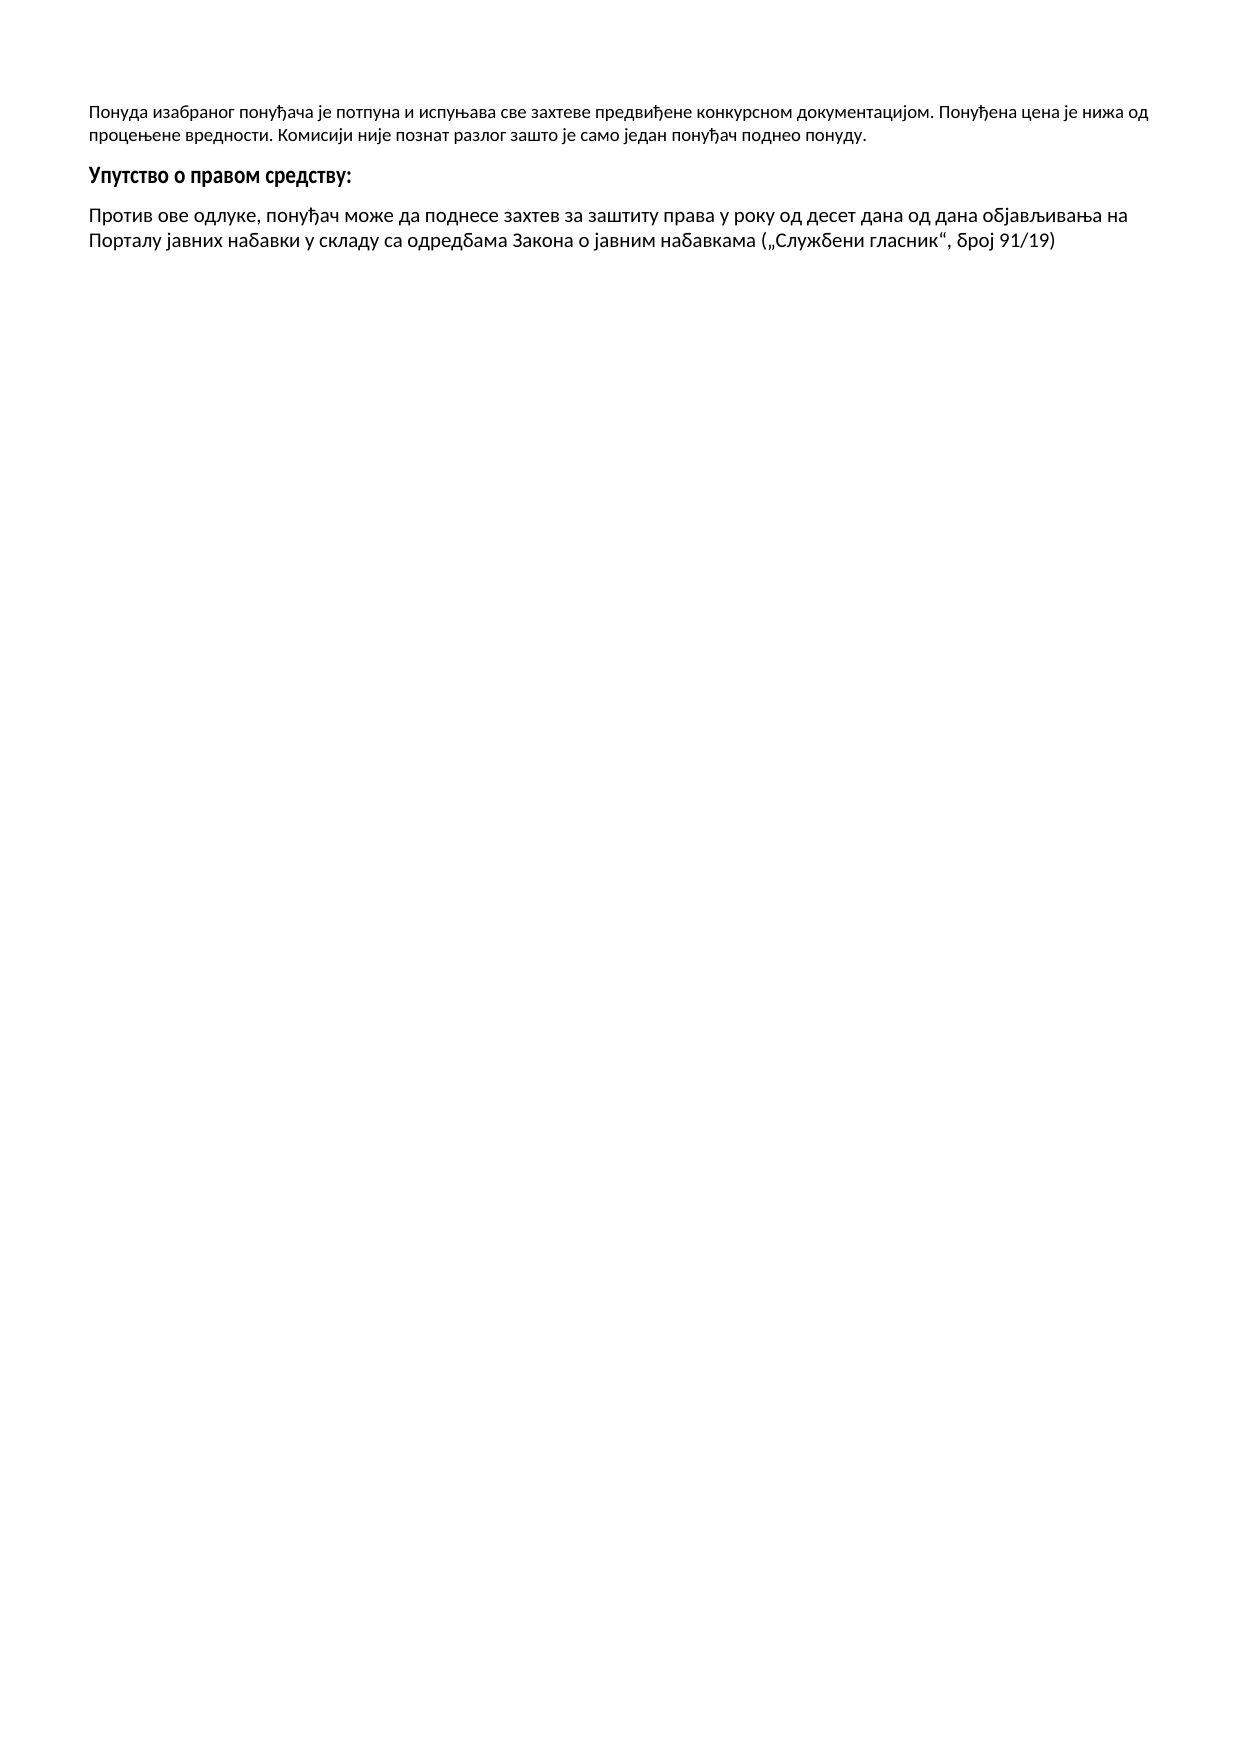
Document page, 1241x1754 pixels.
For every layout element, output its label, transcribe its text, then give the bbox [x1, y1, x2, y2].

text Против ове одлуке, понуђач може да поднесе захтев за заштиту права у року од десет дана од дана објављивања на Порталу јавних набавки у складу са одредбама Закона о јавним набавкама („Службени гласник“, број 91/19) [89, 202, 1152, 253]
text Понуда изабраног понуђача је потпуна и испуњава све захтеве предвиђене конкурсном документацијом. Понуђена цена је нижа од процењене вредности. Комисији није познат разлог зашто је само један понуђач поднео понуду. [89, 101, 1152, 147]
text Упутство о правом средству: [89, 159, 1152, 189]
